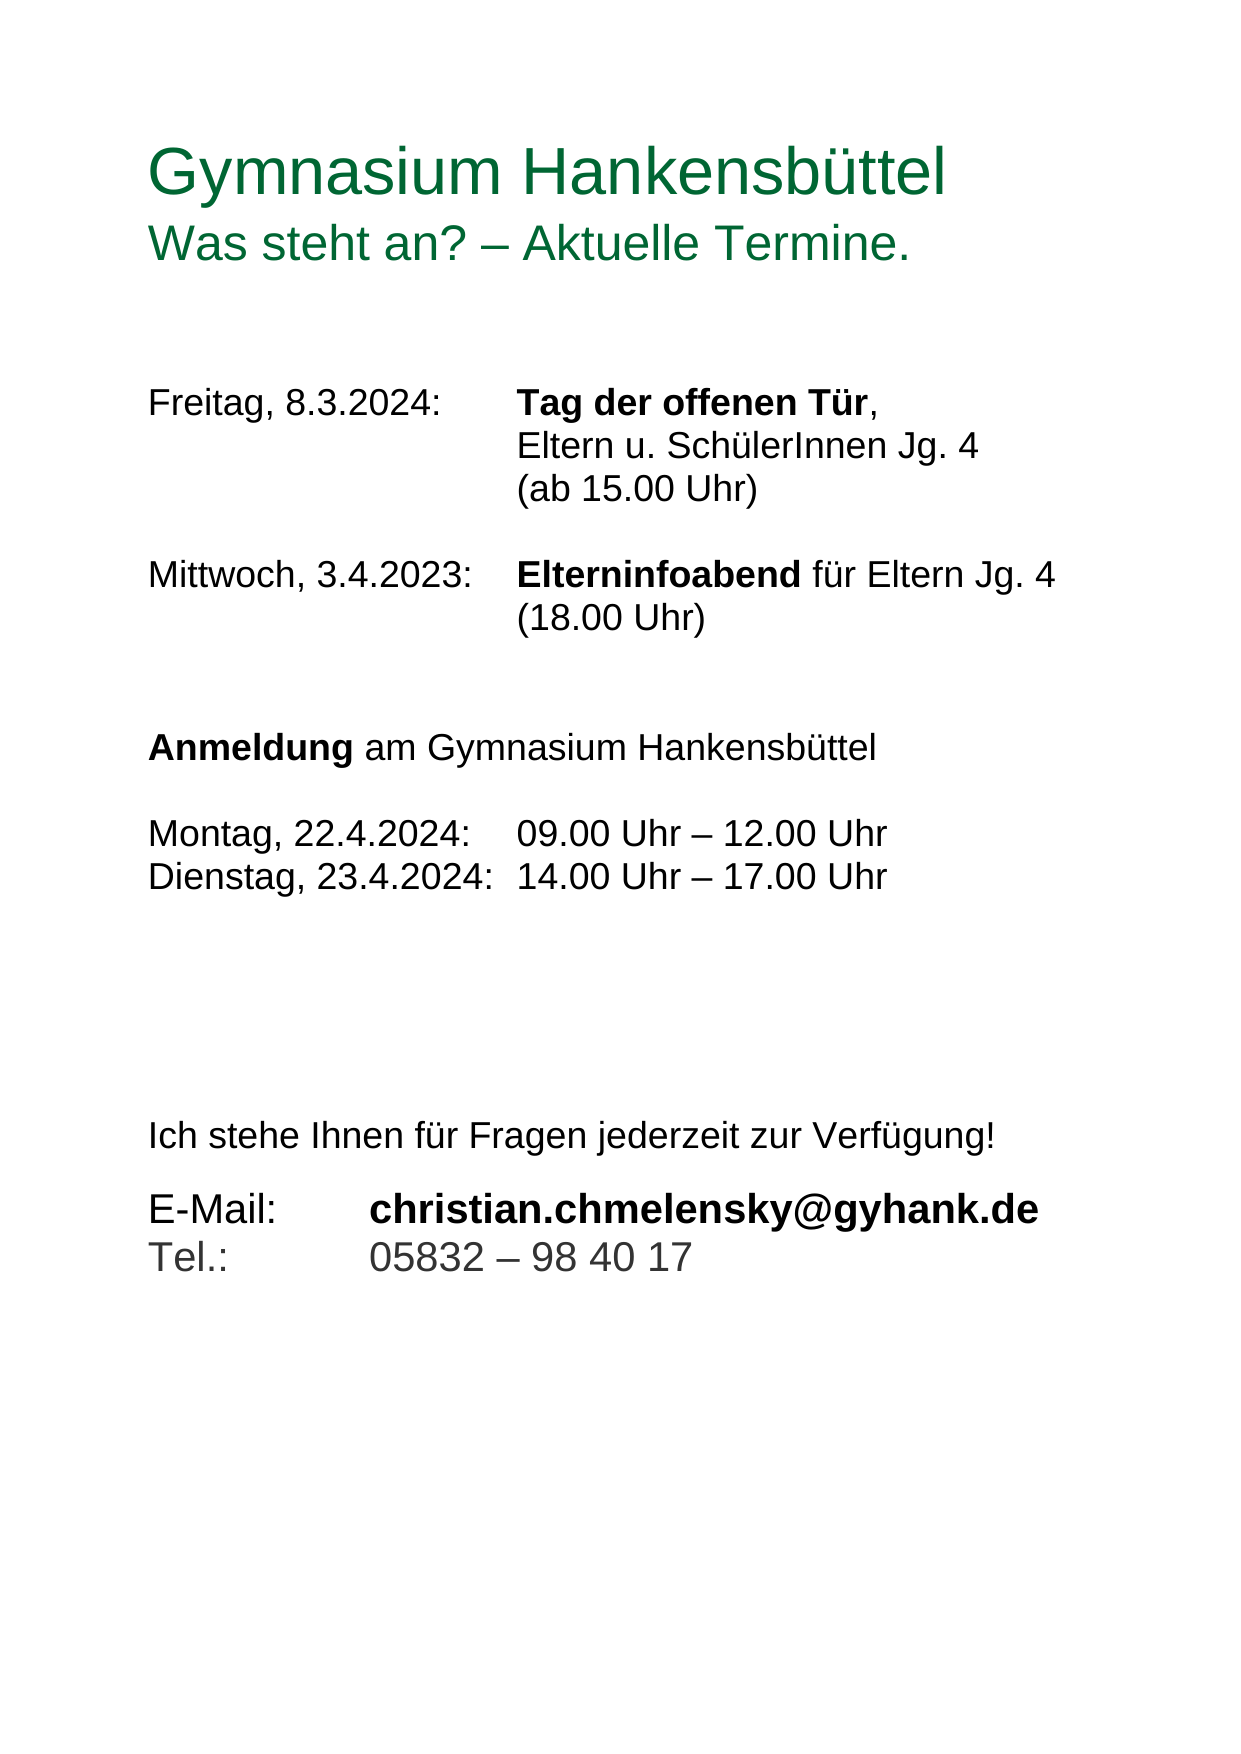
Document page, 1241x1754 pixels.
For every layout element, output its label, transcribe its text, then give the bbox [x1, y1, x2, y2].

text Eltern u. SchülerInnen Jg. 4 [148, 423, 1093, 466]
text Montag, 22.4.2024: 09.00 Uhr – 12.00 Uhr [148, 811, 1093, 854]
text Mittwoch, 3.4.2023: Elterninfoabend für Eltern Jg. 4 (18.00 Uhr) [148, 552, 1093, 638]
text Anmeldung am Gymnasium Hankensbüttel [148, 725, 1093, 768]
text Freitag, 8.3.2024: Tag der offenen Tür, [148, 380, 1093, 423]
text Gymnasium Hankensbüttel Was steht an? – Aktuelle Termine. [148, 132, 1093, 271]
text (ab 15.00 Uhr) [443, 466, 1093, 509]
text E-Mail: christian.chmelensky@gyhank.de [148, 1185, 1093, 1233]
text Ich stehe Ihnen für Fragen jederzeit zur Verfügung! [148, 1113, 1093, 1156]
text Dienstag, 23.4.2024: 14.00 Uhr – 17.00 Uhr [148, 854, 1093, 897]
text Tel.: 05832 – 98 40 17 [148, 1233, 1093, 1281]
